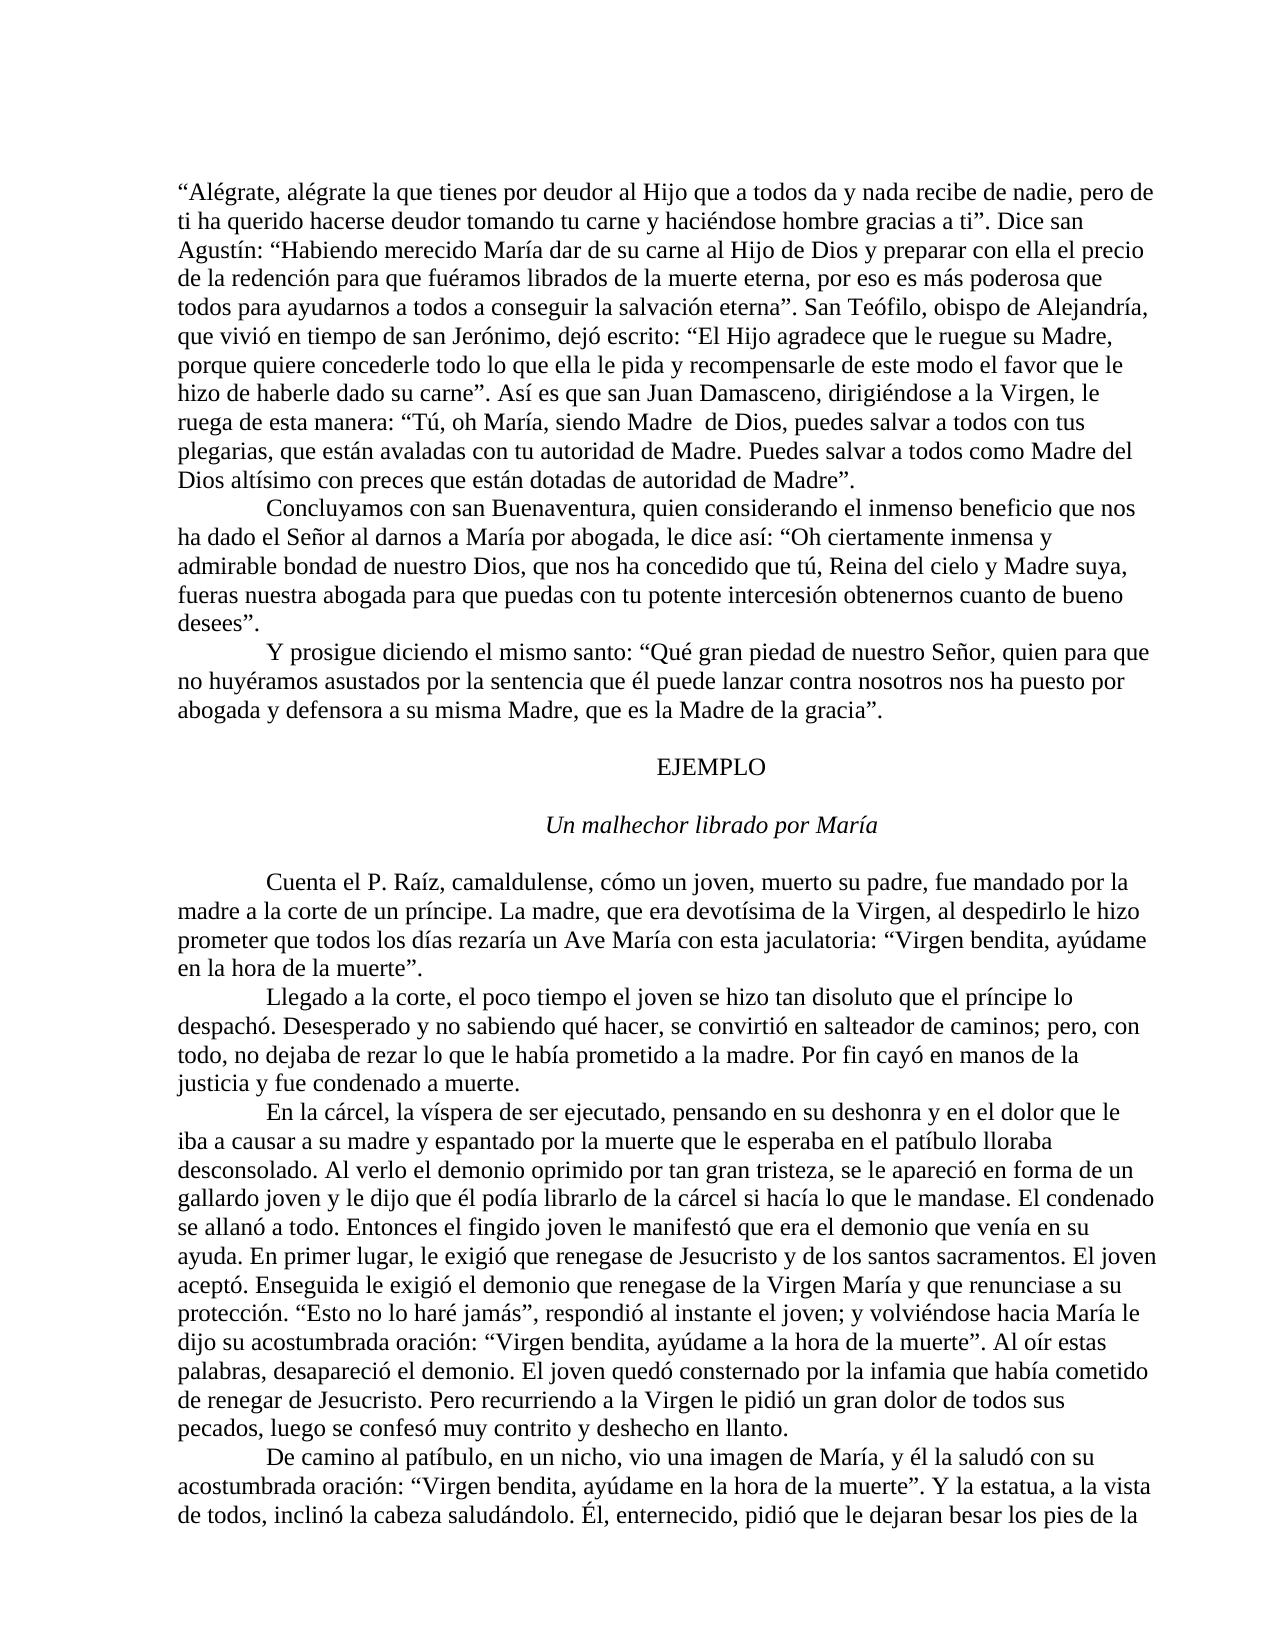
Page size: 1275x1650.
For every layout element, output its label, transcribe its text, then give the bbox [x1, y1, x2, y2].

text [177, 1442, 1157, 1528]
text Un malhechor librado por María [177, 810, 1157, 838]
text Llegado a la corte, el poco tiempo el joven se hizo tan disoluto que el príncipe lo despachó. Desesperado y no sabiendo qué hacer, se convirtió en salteador de caminos; pero, con todo, no dejaba de rezar lo que le había prometido a la madre. Por fin cayó en manos de la justicia y fue condenado a muerte. [177, 982, 1157, 1097]
text Y prosigue diciendo el mismo santo: “Qué gran piedad de nuestro Señor, quien para que no huyéramos asustados por la sentencia que él puede lanzar contra nosotros nos ha puesto por abogada y defensora a su misma Madre, que es la Madre de la gracia”. [177, 637, 1157, 723]
text Concluyamos con san Buenaventura, quien considerando el inmenso beneficio que nos ha dado el Señor al darnos a María por abogada, le dice así: “Oh ciertamente inmensa y admirable bondad de nuestro Dios, que nos ha concedido que tú, Reina del cielo y Madre suya, fueras nuestra abogada para que puedas con tu potente intercesión obtenernos cuanto de bueno desees”. [177, 493, 1157, 637]
text EJEMPLO [177, 752, 1157, 781]
text Cuenta el P. Raíz, camaldulense, cómo un joven, muerto su padre, fue mandado por la madre a la corte de un príncipe. La madre, que era devotísima de la Virgen, al despedirlo le hizo prometer que todos los días rezaría un Ave María con esta jaculatoria: “Virgen bendita, ayúdame en la hora de la muerte”. [177, 867, 1157, 982]
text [177, 177, 1157, 493]
text En la cárcel, la víspera de ser ejecutado, pensando en su deshonra y en el dolor que le iba a causar a su madre y espantado por la muerte que le esperaba en el patíbulo lloraba desconsolado. Al verlo el demonio oprimido por tan gran tristeza, se le apareció en forma de un gallardo joven y le dijo que él podía librarlo de la cárcel si hacía lo que le mandase. El condenado se allanó a todo. Entonces el fingido joven le manifestó que era el demonio que venía en su ayuda. En primer lugar, le exigió que renegase de Jesucristo y de los santos sacramentos. El joven aceptó. Enseguida le exigió el demonio que renegase de la Virgen María y que renunciase a su protección. “Esto no lo haré jamás”, respondió al instante el joven; y volviéndose hacia María le dijo su acostumbrada oración: “Virgen bendita, ayúdame a la hora de la muerte”. Al oír estas palabras, desapareció el demonio. El joven quedó consternado por la infamia que había cometido de renegar de Jesucristo. Pero recurriendo a la Virgen le pidió un gran dolor de todos sus pecados, luego se confesó muy contrito y deshecho en llanto. [177, 1097, 1157, 1442]
